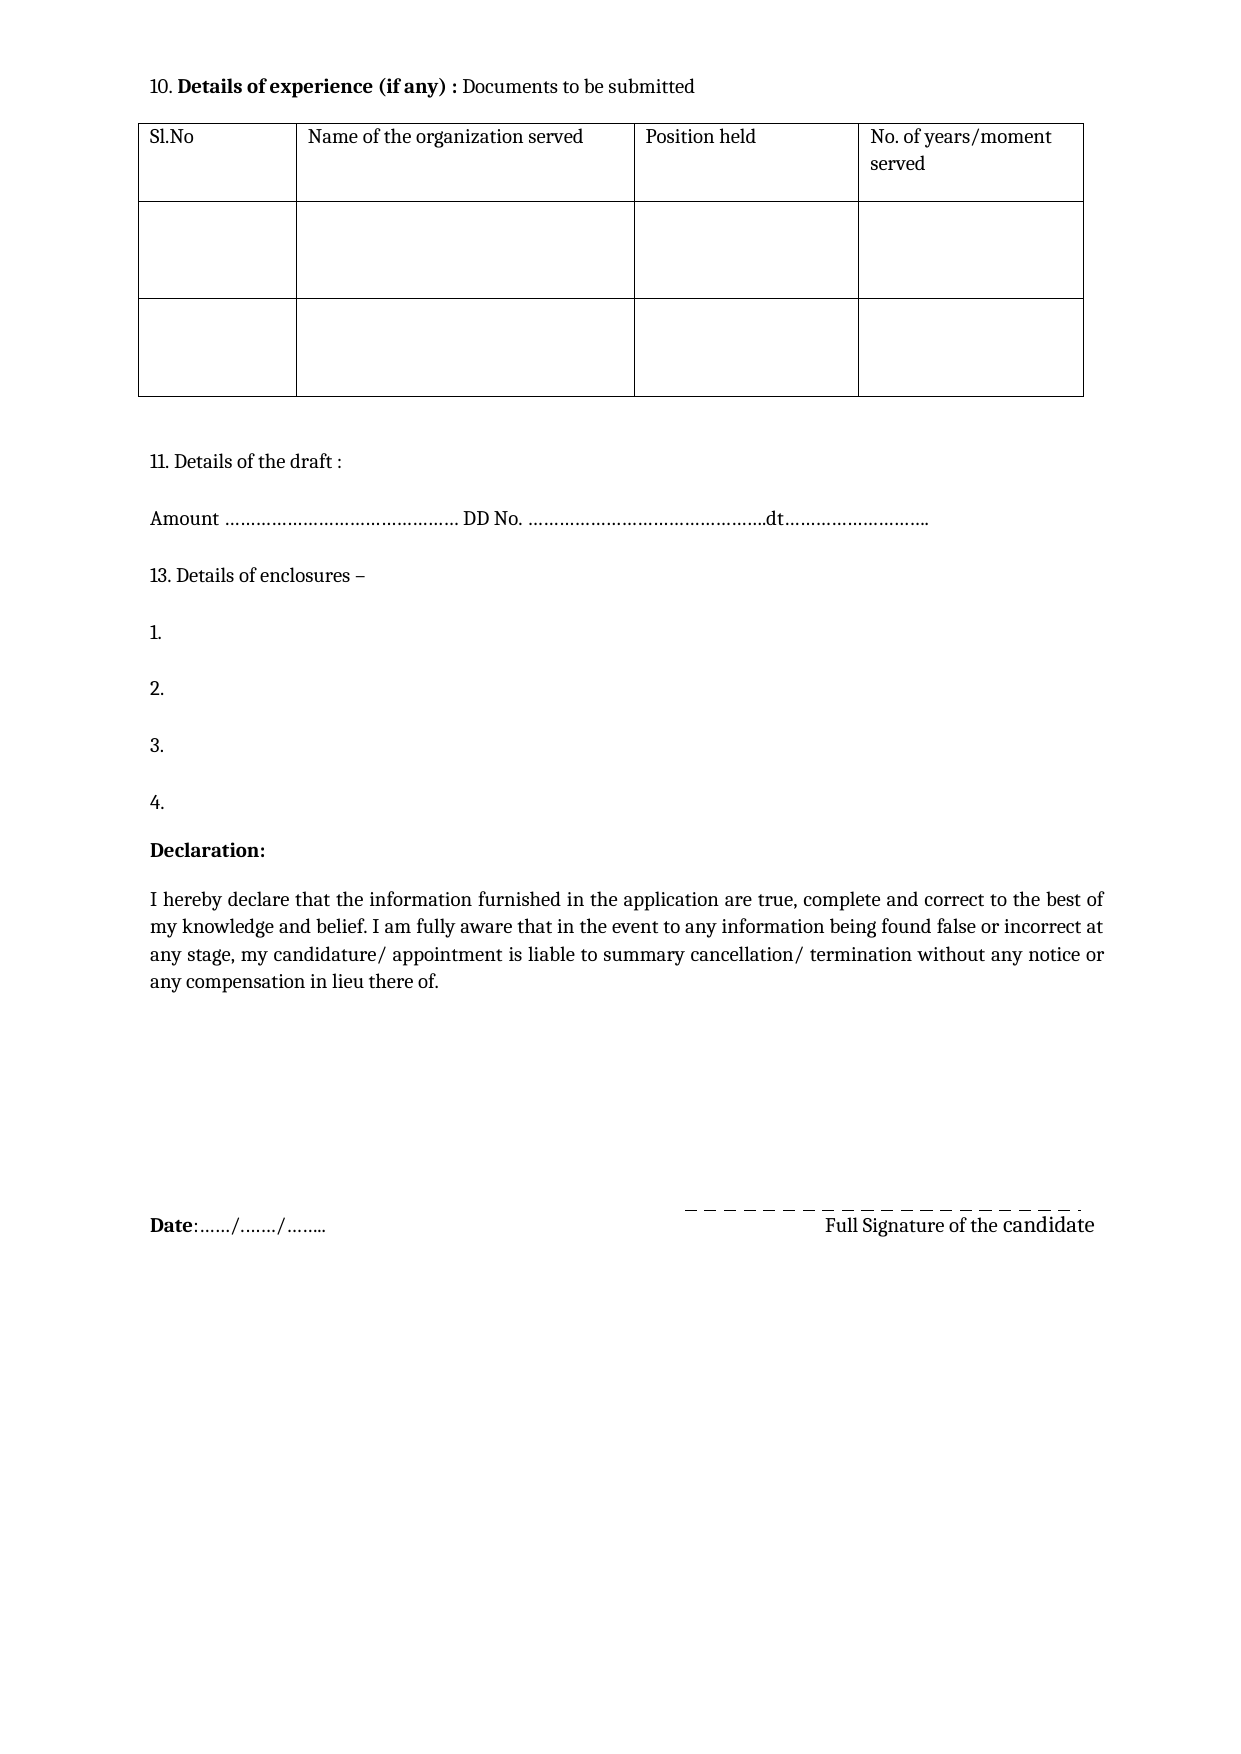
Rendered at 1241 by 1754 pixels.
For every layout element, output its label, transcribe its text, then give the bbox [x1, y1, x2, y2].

text Date:……/.……/…….. Full Signature of the candidate [150, 1211, 1106, 1238]
table_cell [635, 299, 858, 396]
table_cell [139, 299, 296, 396]
text I hereby declare that the information furnished in the application are true, complete and correct to the best of my knowledge and belief. I am fully aware that in the event to any information being found false or incorrect at any stage, my candidature/ appointment is liable to summary cancellation/ termination without any notice or any compensation in lieu there of. [150, 887, 1106, 994]
text Declaration: [150, 839, 1106, 863]
text 2. [150, 677, 1106, 701]
table_header No. of years/moment served [859, 124, 1083, 201]
text 10. Details of experience (if any) : Documents to be submitted [150, 75, 1106, 99]
table_cell [139, 202, 296, 298]
text 3. [150, 734, 1106, 758]
table_header Name of the organization served [297, 124, 634, 201]
table_cell [635, 202, 858, 298]
table_cell [859, 202, 1083, 298]
text 13. Details of enclosures – [150, 563, 1106, 587]
text 11. Details of the draft : [150, 450, 1106, 474]
text Amount ……………………………………… DD No. ……………………………………….dt………………………. [150, 507, 1106, 531]
table_header Position held [635, 124, 858, 201]
table_cell [297, 299, 634, 396]
text 1. [150, 620, 1106, 644]
table_cell [859, 299, 1083, 396]
text 4. [150, 791, 1106, 814]
table_cell [297, 202, 634, 298]
table_header Sl.No [139, 124, 296, 201]
